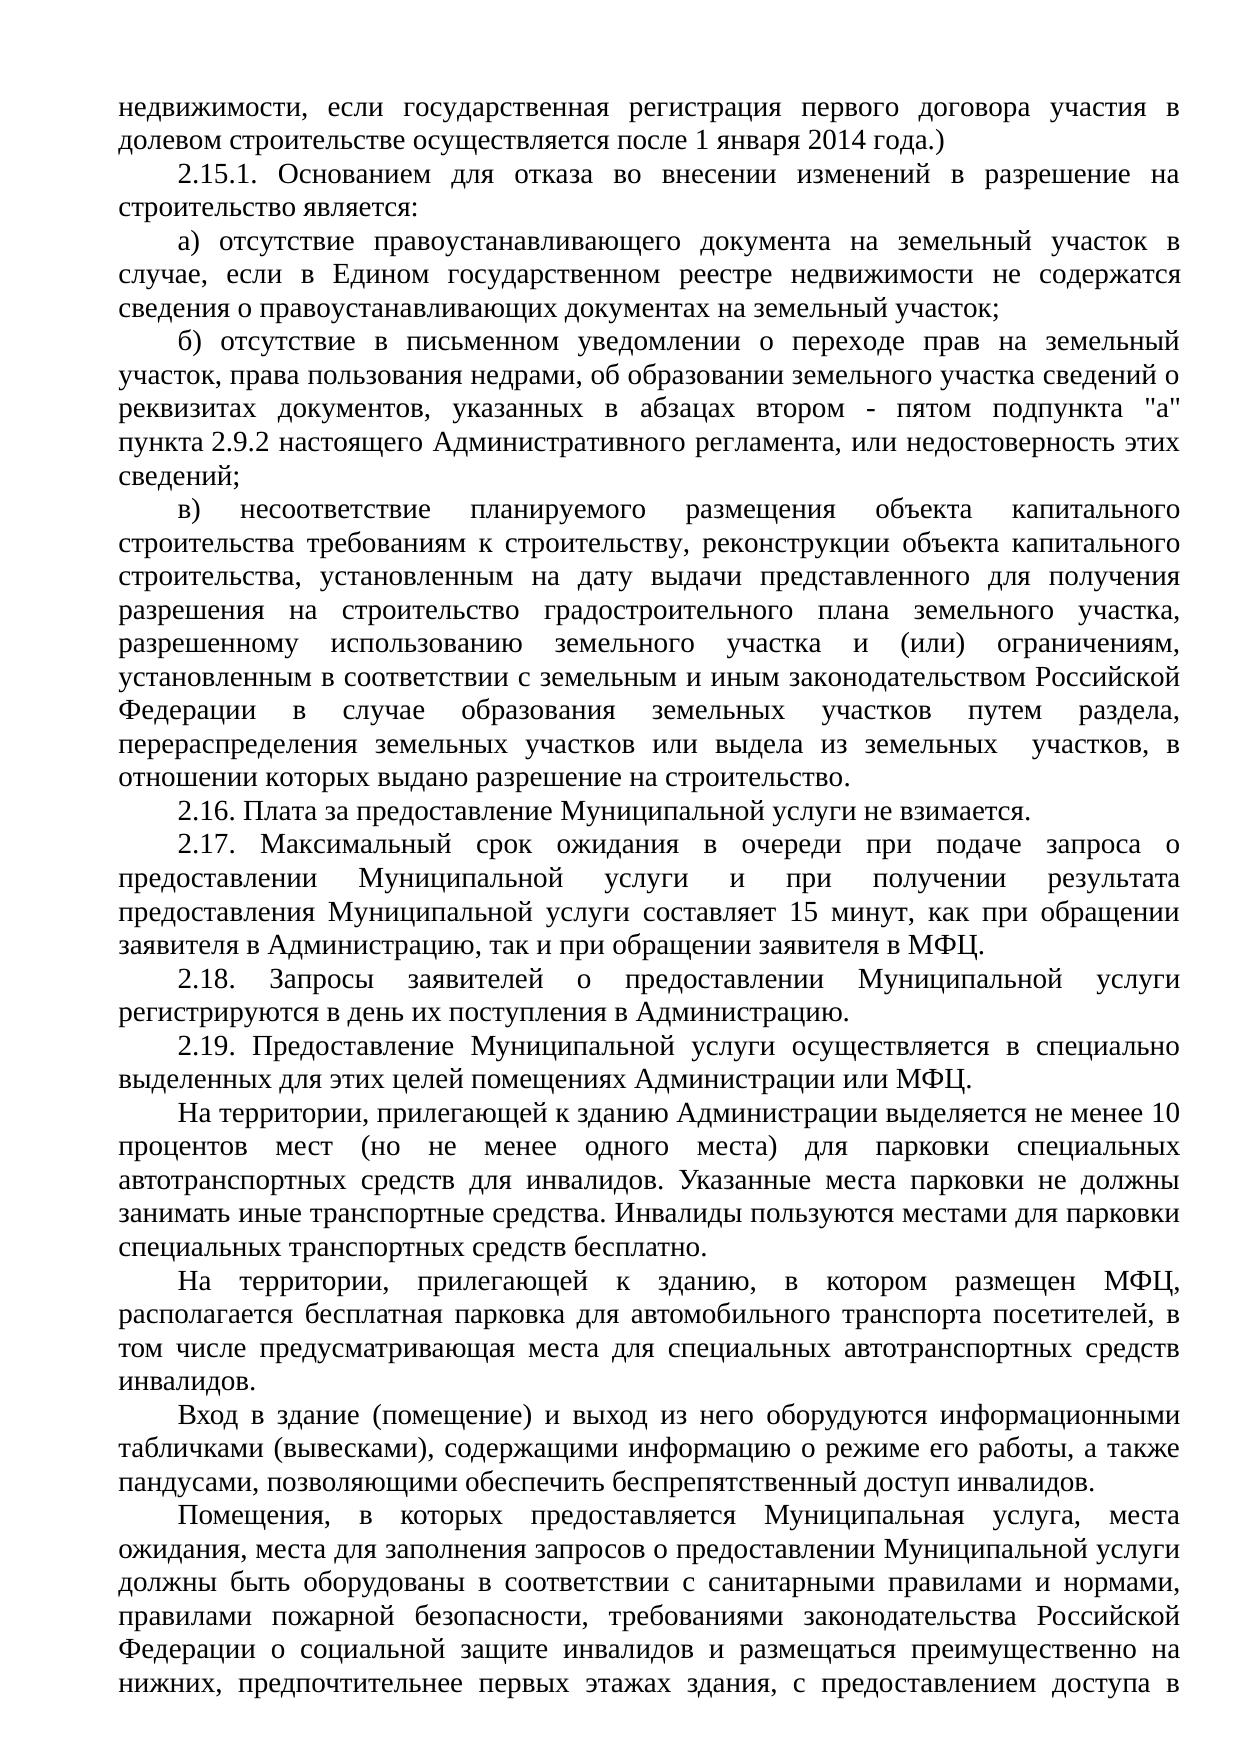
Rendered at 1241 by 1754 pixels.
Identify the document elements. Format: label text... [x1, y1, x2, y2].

text На территории, прилегающей к зданию Администрации выделяется не менее 10 процентов мест (но не менее одного места) для парковки специальных автотранспортных средств для инвалидов. Указанные места парковки не должны занимать иные транспортные средства. Инвалиды пользуются местами для парковки специальных транспортных средств бесплатно. [118, 1095, 1181, 1263]
text б) отсутствие в письменном уведомлении о переходе прав на земельный участок, права пользования недрами, об образовании земельного участка сведений о реквизитах документов, указанных в абзацах втором - пятом подпункта "а" пункта 2.9.2 настоящего Административного регламента, или недостоверность этих сведений; [118, 323, 1181, 491]
text На территории, прилегающей к зданию, в котором размещен МФЦ, располагается бесплатная парковка для автомобильного транспорта посетителей, в том числе предусматривающая места для специальных автотранспортных средств инвалидов. [118, 1263, 1181, 1397]
text а) отсутствие правоустанавливающего документа на земельный участок в случае, если в Едином государственном реестре недвижимости не содержатся сведения о правоустанавливающих документах на земельный участок; [118, 223, 1181, 323]
text 2.16. Плата за предоставление Муниципальной услуги не взимается. [118, 793, 1181, 827]
text 2.18. Запросы заявителей о предоставлении Муниципальной услуги регистрируются в день их поступления в Администрацию. [118, 961, 1181, 1028]
text 2.19. Предоставление Муниципальной услуги осуществляется в специально выделенных для этих целей помещениях Администрации или МФЦ. [118, 1028, 1181, 1095]
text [118, 1497, 1181, 1699]
text Вход в здание (помещение) и выход из него оборудуются информационными табличками (вывесками), содержащими информацию о режиме его работы, а также пандусами, позволяющими обеспечить беспрепятственный доступ инвалидов. [118, 1397, 1181, 1497]
text 2.17. Максимальный срок ожидания в очереди при подаче запроса о предоставлении Муниципальной услуги и при получении результата предоставления Муниципальной услуги составляет 15 минут, как при обращении заявителя в Администрацию, так и при обращении заявителя в МФЦ. [118, 827, 1181, 961]
text 2.15.1. Основанием для отказа во внесении изменений в разрешение на строительство является: [118, 156, 1181, 223]
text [118, 89, 1181, 156]
text в) несоответствие планируемого размещения объекта капитального строительства требованиям к строительству, реконструкции объекта капитального строительства, установленным на дату выдачи представленного для получения разрешения на строительство градостроительного плана земельного участка, разрешенному использованию земельного участка и (или) ограничениям, установленным в соответствии с земельным и иным законодательством Российской Федерации в случае образования земельных участков путем раздела, перераспределения земельных участков или выдела из земельных участков, в отношении которых выдано разрешение на строительство. [118, 491, 1181, 793]
